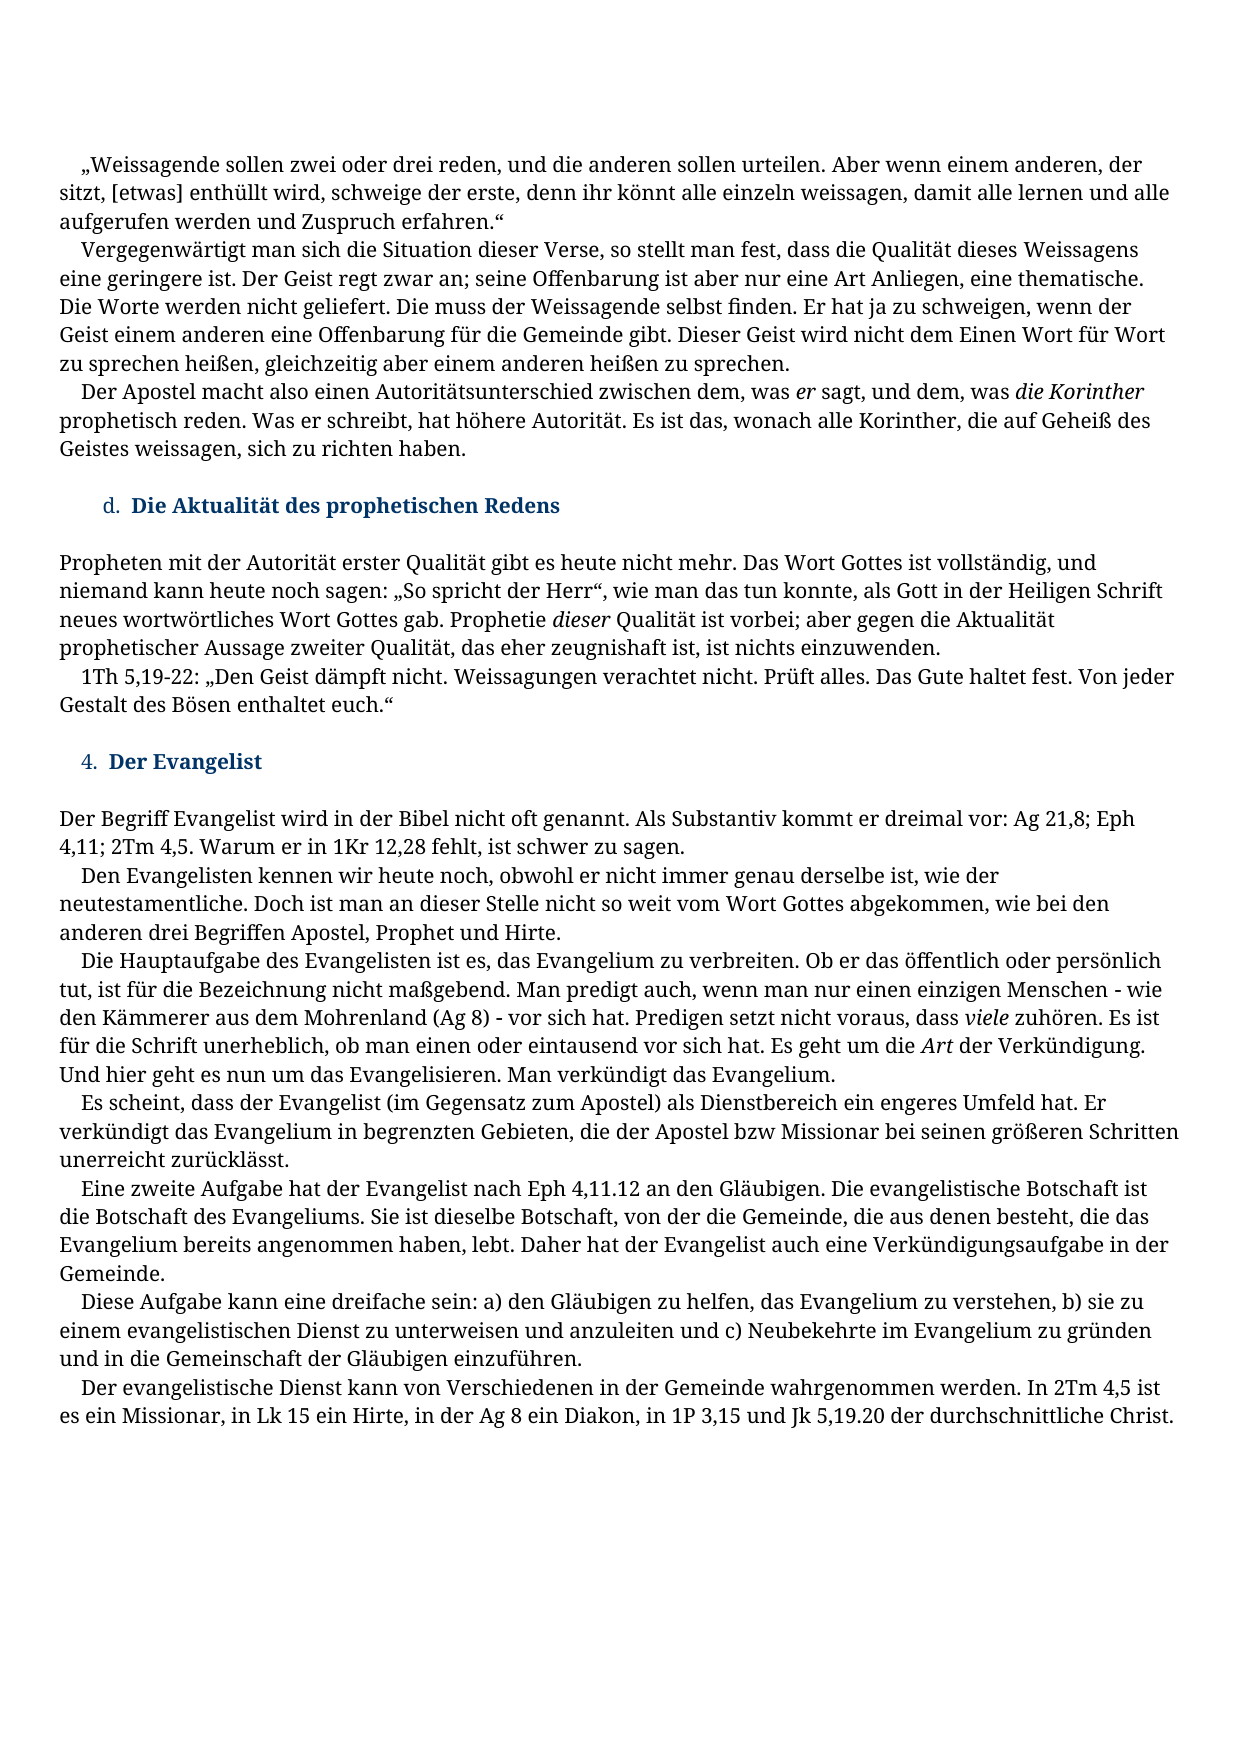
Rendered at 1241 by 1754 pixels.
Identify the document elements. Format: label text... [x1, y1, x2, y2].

text Vergegenwärtigt man sich die Situation dieser Verse, so stellt man fest, dass die Qualität dieses Weissagens eine geringere ist. Der Geist regt zwar an; seine Offenbarung ist aber nur eine Art Anliegen, eine thematische. Die Worte werden nicht geliefert. Die muss der Weissagende selbst finden. Er hat ja zu schweigen, wenn der Geist einem anderen eine Offenbarung für die Gemeinde gibt. Dieser Geist wird nicht dem Einen Wort für Wort zu sprechen heißen, gleichzeitig aber einem anderen heißen zu sprechen. [59, 235, 1181, 377]
text d. Die Aktualität des prophetischen Redens [59, 491, 1181, 520]
text Es scheint, dass der Evangelist (im Gegensatz zum Apostel) als Dienstbereich ein engeres Umfeld hat. Er verkündigt das Evangelium in begrenzten Gebieten, die der Apostel bzw Missionar bei seinen größeren Schritten unerreicht zurücklässt. [59, 1088, 1181, 1174]
text Der Apostel macht also einen Autoritätsunterschied zwischen dem, was er sagt, und dem, was die Korinther prophetisch reden. Was er schreibt, hat höhere Autorität. Es ist das, wonach alle Korinther, die auf Geheiß des Geistes weissagen, sich zu richten haben. [59, 377, 1181, 463]
text Eine zweite Aufgabe hat der Evangelist nach Eph 4,11.12 an den Gläubigen. Die evangelistische Botschaft ist die Botschaft des Evangeliums. Sie ist dieselbe Botschaft, von der die Gemeinde, die aus denen besteht, die das Evangelium bereits angenommen haben, lebt. Daher hat der Evangelist auch eine Verkündigungsaufgabe in der Gemeinde. [59, 1174, 1181, 1287]
text Propheten mit der Autorität erster Qualität gibt es heute nicht mehr. Das Wort Gottes ist vollständig, und niemand kann heute noch sagen: „So spricht der Herr“, wie man das tun konnte, als Gott in der Heiligen Schrift neues wortwörtliches Wort Gottes gab. Prophetie dieser Qualität ist vorbei; aber gegen die Aktualität prophetischer Aussage zweiter Qualität, das eher zeugnishaft ist, ist nichts einzuwenden. [59, 548, 1181, 662]
text Der evangelistische Dienst kann von Verschiedenen in der Gemeinde wahrgenommen werden. In 2Tm 4,5 ist es ein Missionar, in Lk 15 ein Hirte, in der Ag 8 ein Diakon, in 1P 3,15 und Jk 5,19.20 der durchschnittliche Christ. [59, 1373, 1181, 1430]
text 4. Der Evangelist [59, 747, 1181, 776]
text Den Evangelisten kennen wir heute noch, obwohl er nicht immer genau derselbe ist, wie der neutestamentliche. Doch ist man an dieser Stelle nicht so weit vom Wort Gottes abgekommen, wie bei den anderen drei Begriffen Apostel, Prophet und Hirte. [59, 861, 1181, 946]
text Diese Aufgabe kann eine dreifache sein: a) den Gläubigen zu helfen, das Evangelium zu verstehen, b) sie zu einem evangelistischen Dienst zu unterweisen und anzuleiten und c) Neubekehrte im Evangelium zu gründen und in die Gemeinschaft der Gläubigen einzuführen. [59, 1287, 1181, 1373]
text Der Begriff Evangelist wird in der Bibel nicht oft genannt. Als Substantiv kommt er dreimal vor: Ag 21,8; Eph 4,11; 2Tm 4,5. Warum er in 1Kr 12,28 fehlt, ist schwer zu sagen. [59, 804, 1181, 861]
text 1Th 5,19-22: „Den Geist dämpft nicht. Weissagungen verachtet nicht. Prüft alles. Das Gute haltet fest. Von jeder Gestalt des Bösen enthaltet euch.“ [59, 662, 1181, 719]
text Die Hauptaufgabe des Evangelisten ist es, das Evangelium zu verbreiten. Ob er das öffentlich oder persönlich tut, ist für die Bezeichnung nicht maßgebend. Man predigt auch, wenn man nur einen einzigen Menschen wie den Kämmerer aus dem Mohrenland (Ag 8) vor sich hat. Predigen setzt nicht voraus, dass viele zuhören. Es ist für die Schrift unerheblich, ob man einen oder eintausend vor sich hat. Es geht um die Art der Verkündigung. Und hier geht es nun um das Evangelisieren. Man verkündigt das Evangelium. [59, 946, 1181, 1088]
text „Weissagende sollen zwei oder drei reden, und die anderen sollen urteilen. Aber wenn einem anderen, der sitzt, [etwas] enthüllt wird, schweige der erste, denn ihr könnt alle einzeln weissagen, damit alle lernen und alle aufgerufen werden und Zuspruch erfahren.“ [59, 150, 1181, 235]
